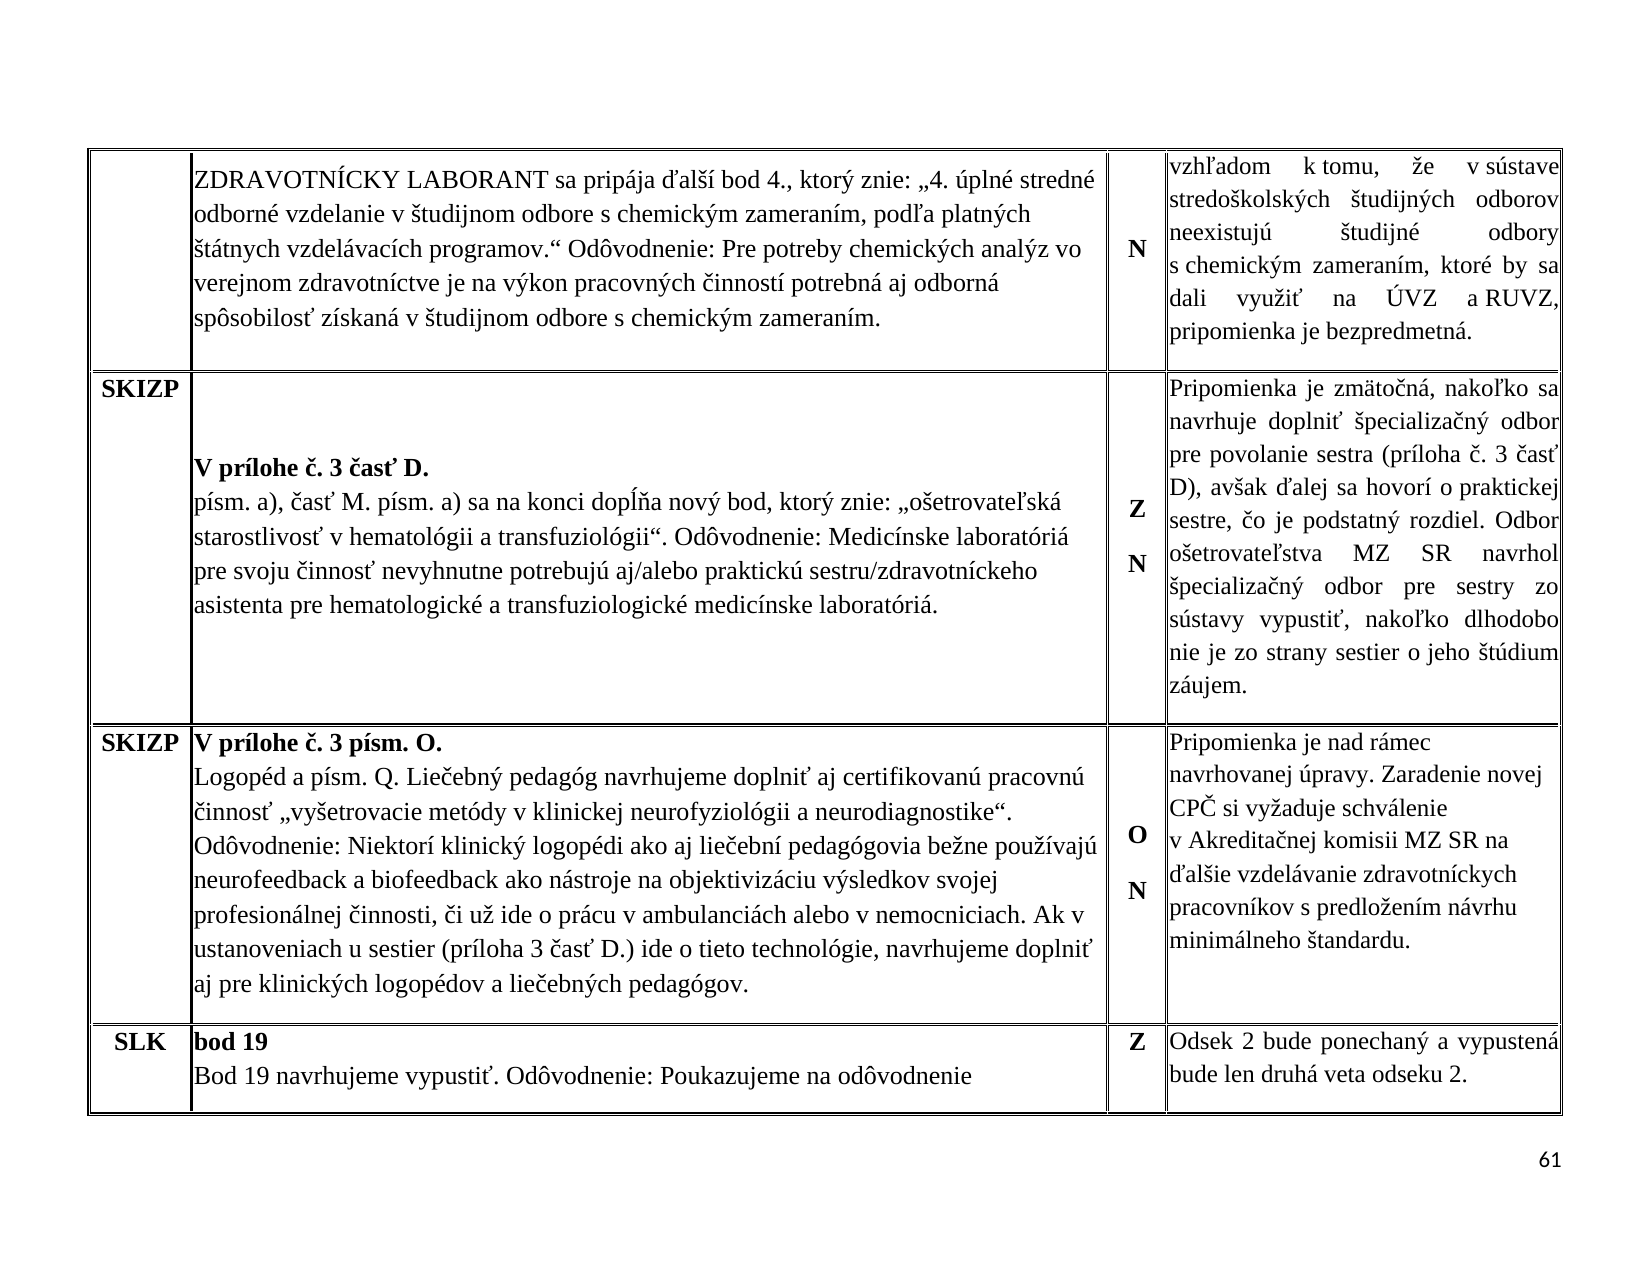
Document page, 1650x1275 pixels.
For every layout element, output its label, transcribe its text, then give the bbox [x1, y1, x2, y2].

table_cell SLK [89, 1023, 191, 1112]
table_cell SKIZP [91, 723, 190, 1023]
table_cell Pripomienka je nad rámec navrhovanej úpravy. Zaradenie novej CPČ si vyžaduje schválenie v Akreditačnej komisii MZ SR na ďalšie vzdelávanie zdravotníckych pracovníkov s predložením návrhu minimálneho štandardu. [1168, 723, 1560, 1023]
table_cell V prílohe č. 3 písm. O. Logopéd a písm. Q. Liečebný pedagóg navrhujeme doplniť aj certifikovanú pracovnú činnosť „vyšetrovacie metódy v klinickej neurofyziológii a neurodiagnostike“. Odôvodnenie: Niektorí klinický logopédi ako aj liečební pedagógovia bežne používajú neurofeedback a biofeedback ako nástroje na objektivizáciu výsledkov svojej profesionálnej činnosti, či už ide o prácu v ambulanciách alebo v nemocniciach. Ak v ustanoveniach u sestier (príloha 3 časť D.) ide o tieto technológie, navrhujeme doplniť aj pre klinických logopédov a liečebných pedagógov. [193, 727, 1106, 1023]
table_cell SKIZP [91, 370, 190, 723]
table_cell Pripomienka je zmätočná, nakoľko sa navrhuje doplniť špecializačný odbor pre povolanie sestra (príloha č. 3 časť D), avšak ďalej sa hovorí o praktickej sestre, čo je podstatný rozdiel. Odbor ošetrovateľstva MZ SR navrhol špecializačný odbor pre sestry zo sústavy vypustiť, nakoľko dlhodobo nie je zo strany sestier o jeho štúdium záujem. [1168, 370, 1560, 723]
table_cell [1167, 151, 1560, 369]
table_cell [1167, 1023, 1561, 1112]
table_cell SKIZP [91, 151, 191, 369]
table_cell Z N [1109, 373, 1165, 723]
table_cell Z N [1108, 151, 1167, 369]
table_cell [191, 1026, 1108, 1112]
table_cell Z ČA [1108, 1026, 1167, 1112]
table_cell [191, 151, 1108, 369]
table_cell V prílohe č. 3 časť D. písm. a), časť M. písm. a) sa na konci dopĺňa nový bod, ktorý znie: „ošetrovateľská starostlivosť v hematológii a transfuziológii“. Odôvodnenie: Medicínske laboratóriá pre svoju činnosť nevyhnutne potrebujú aj/alebo praktickú sestru/zdravotníckeho asistenta pre hematologické a transfuziologické medicínske laboratóriá. [193, 373, 1106, 723]
table_cell O N [1109, 727, 1165, 1023]
